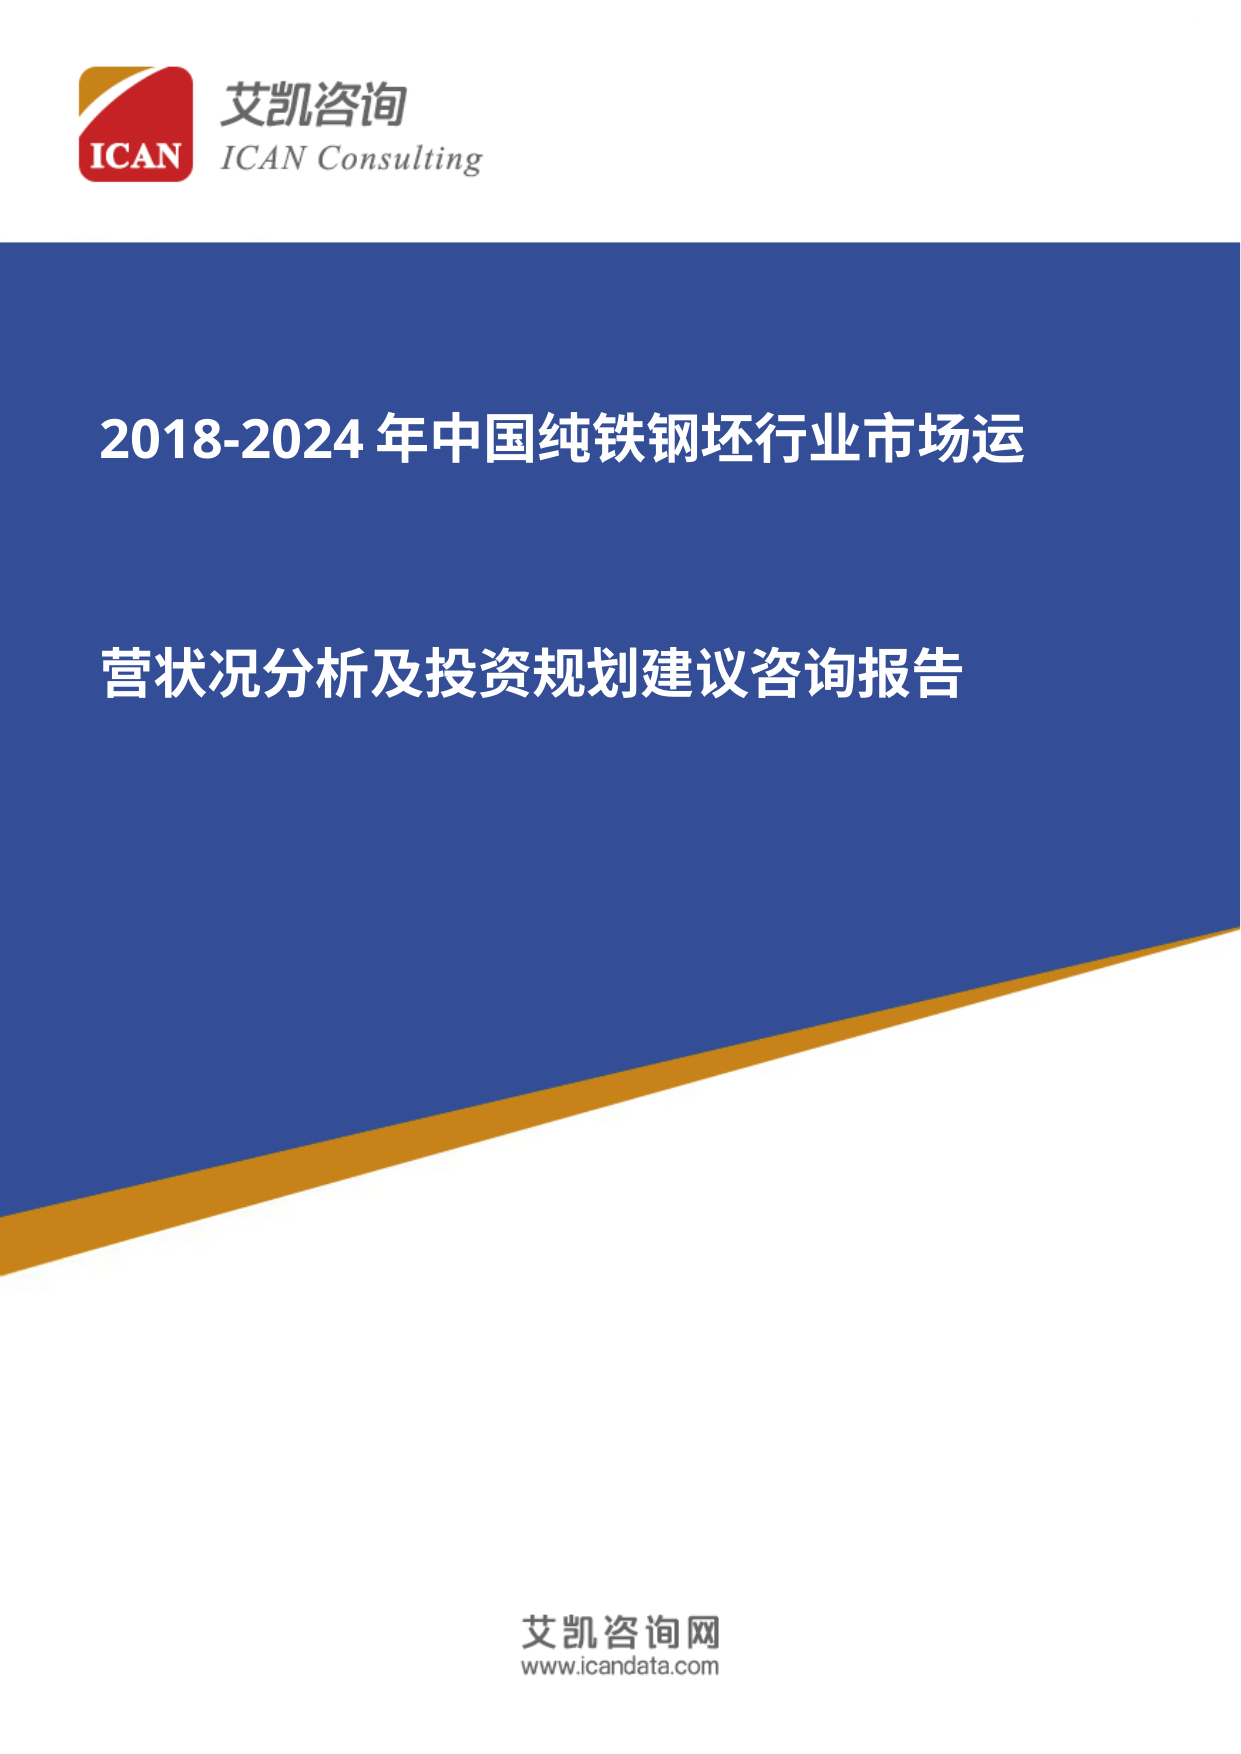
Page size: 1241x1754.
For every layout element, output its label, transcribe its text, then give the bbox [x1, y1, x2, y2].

picture [0, 5, 1241, 1754]
subtitle 2018-2024年中国纯铁钢坯行业市场运营状况分析及投资规划建议咨询报告 [99, 386, 1053, 718]
